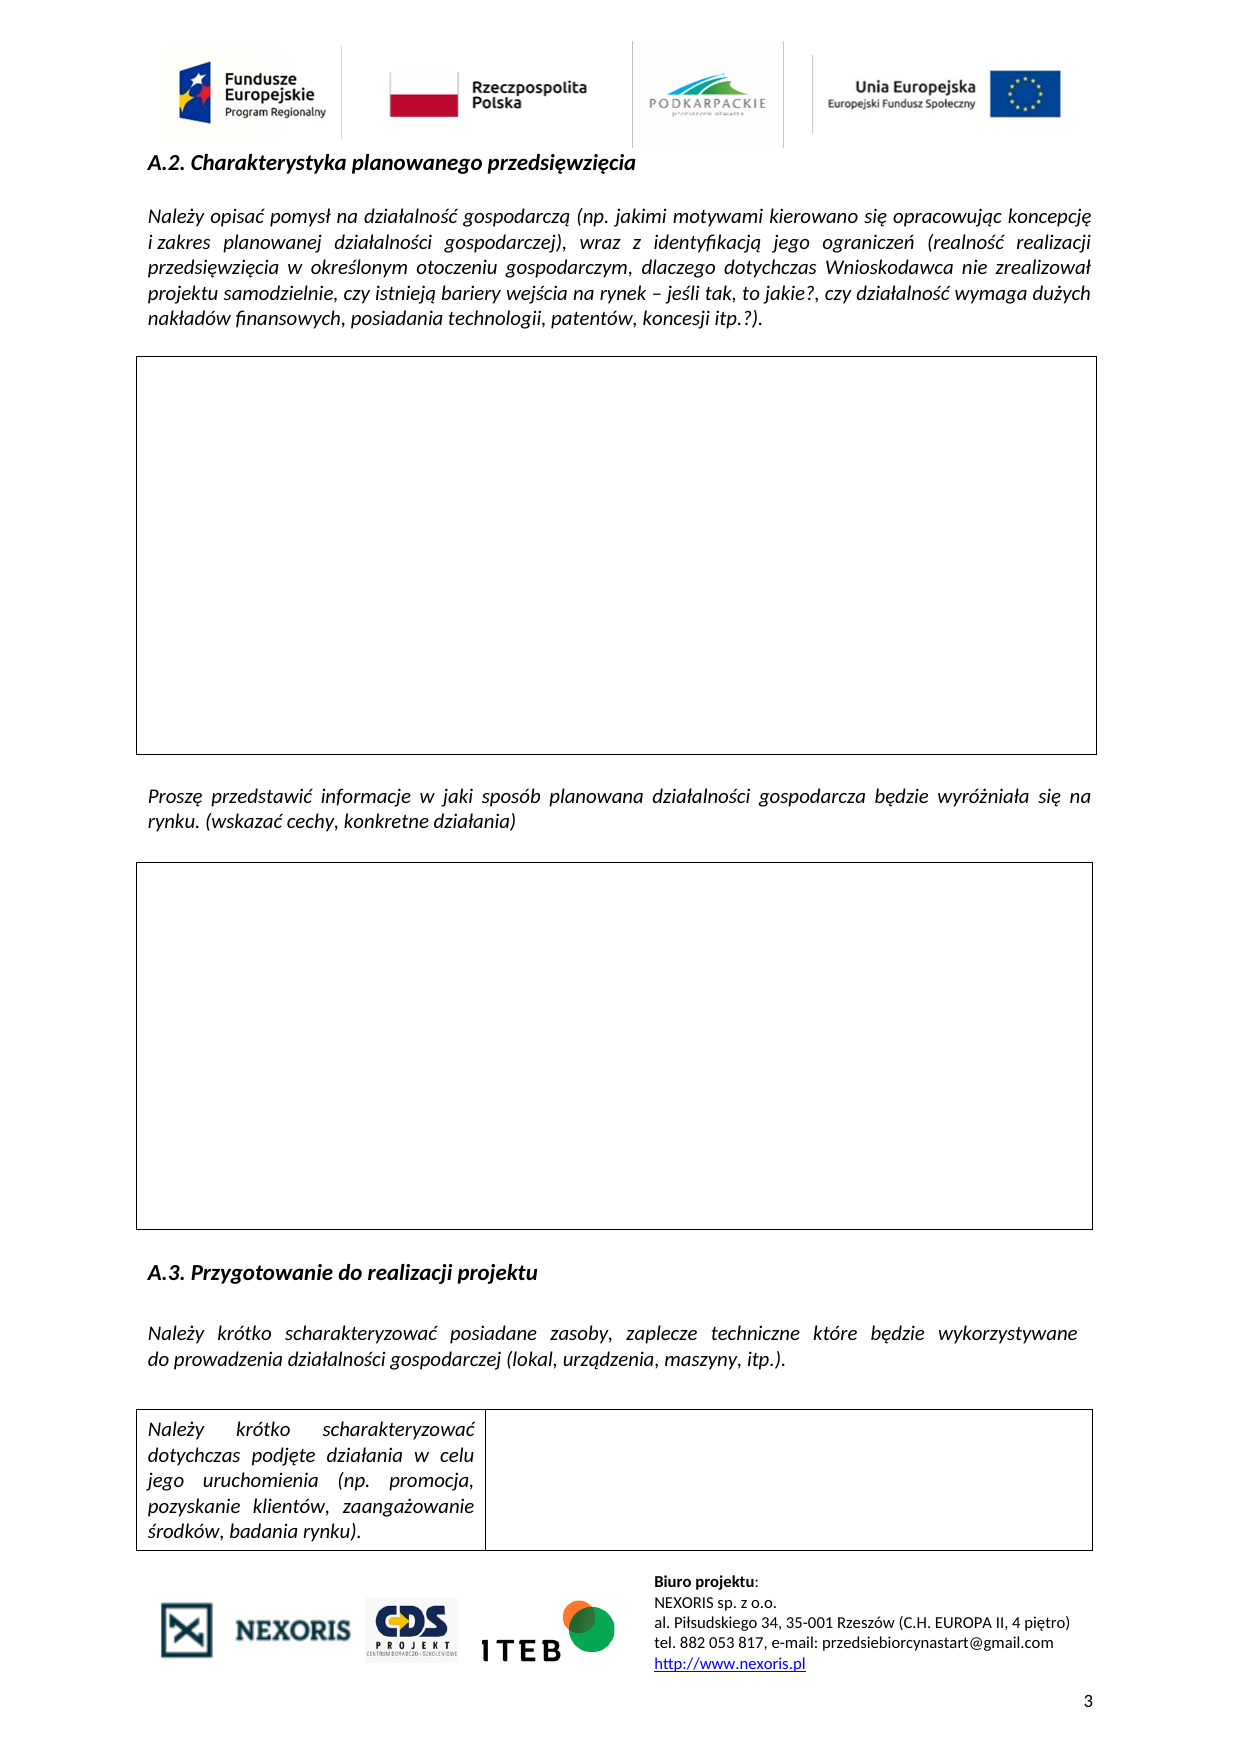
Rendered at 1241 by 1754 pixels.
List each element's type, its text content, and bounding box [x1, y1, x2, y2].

text Proszę przedstawić informacje w jaki sposób planowana działalności gospodarcza będzie wyróżniała się na rynku. (wskazać cechy, konkretne działania) [148, 783, 1093, 834]
table_header Należy krótko scharakteryzować dotychczas podjęte działania w celu jego uruchomienia (np. promocja, pozyskanie klientów, zaangażowanie środków, badania rynku). [137, 1410, 485, 1550]
picture [364, 1598, 459, 1663]
text Należy opisać pomysł na działalność gospodarczą (np. jakimi motywami kierowano się opracowując koncepcję i zakres planowanej działalności gospodarczej), wraz z identyfikacją jego ograniczeń (realność realizacji przedsięwzięcia w określonym otoczeniu gospodarczym, dlaczego dotychczas Wnioskodawca nie zrealizował projektu samodzielnie, czy istnieją bariery wejścia na rynek – jeśli tak, to jakie?, czy działalność wymaga dużych nakładów finansowych, posiadania technologii, patentów, koncesji itp.?). [148, 204, 1093, 331]
picture [164, 41, 1076, 148]
picture [160, 1601, 353, 1661]
text A.2. Charakterystyka planowanego przedsięwzięcia [148, 148, 1093, 176]
text A.3. Przygotowanie do realizacji projektu [148, 1258, 1093, 1286]
table_header [137, 863, 1092, 1229]
table_header [137, 357, 1096, 754]
picture [481, 1600, 615, 1662]
text Należy krótko scharakteryzować posiadane zasoby, zaplecze techniczne które będzie wykorzystywane do prowadzenia działalności gospodarczej (lokal, urządzenia, maszyny, itp.). [148, 1321, 1093, 1371]
table_header [486, 1410, 1092, 1550]
